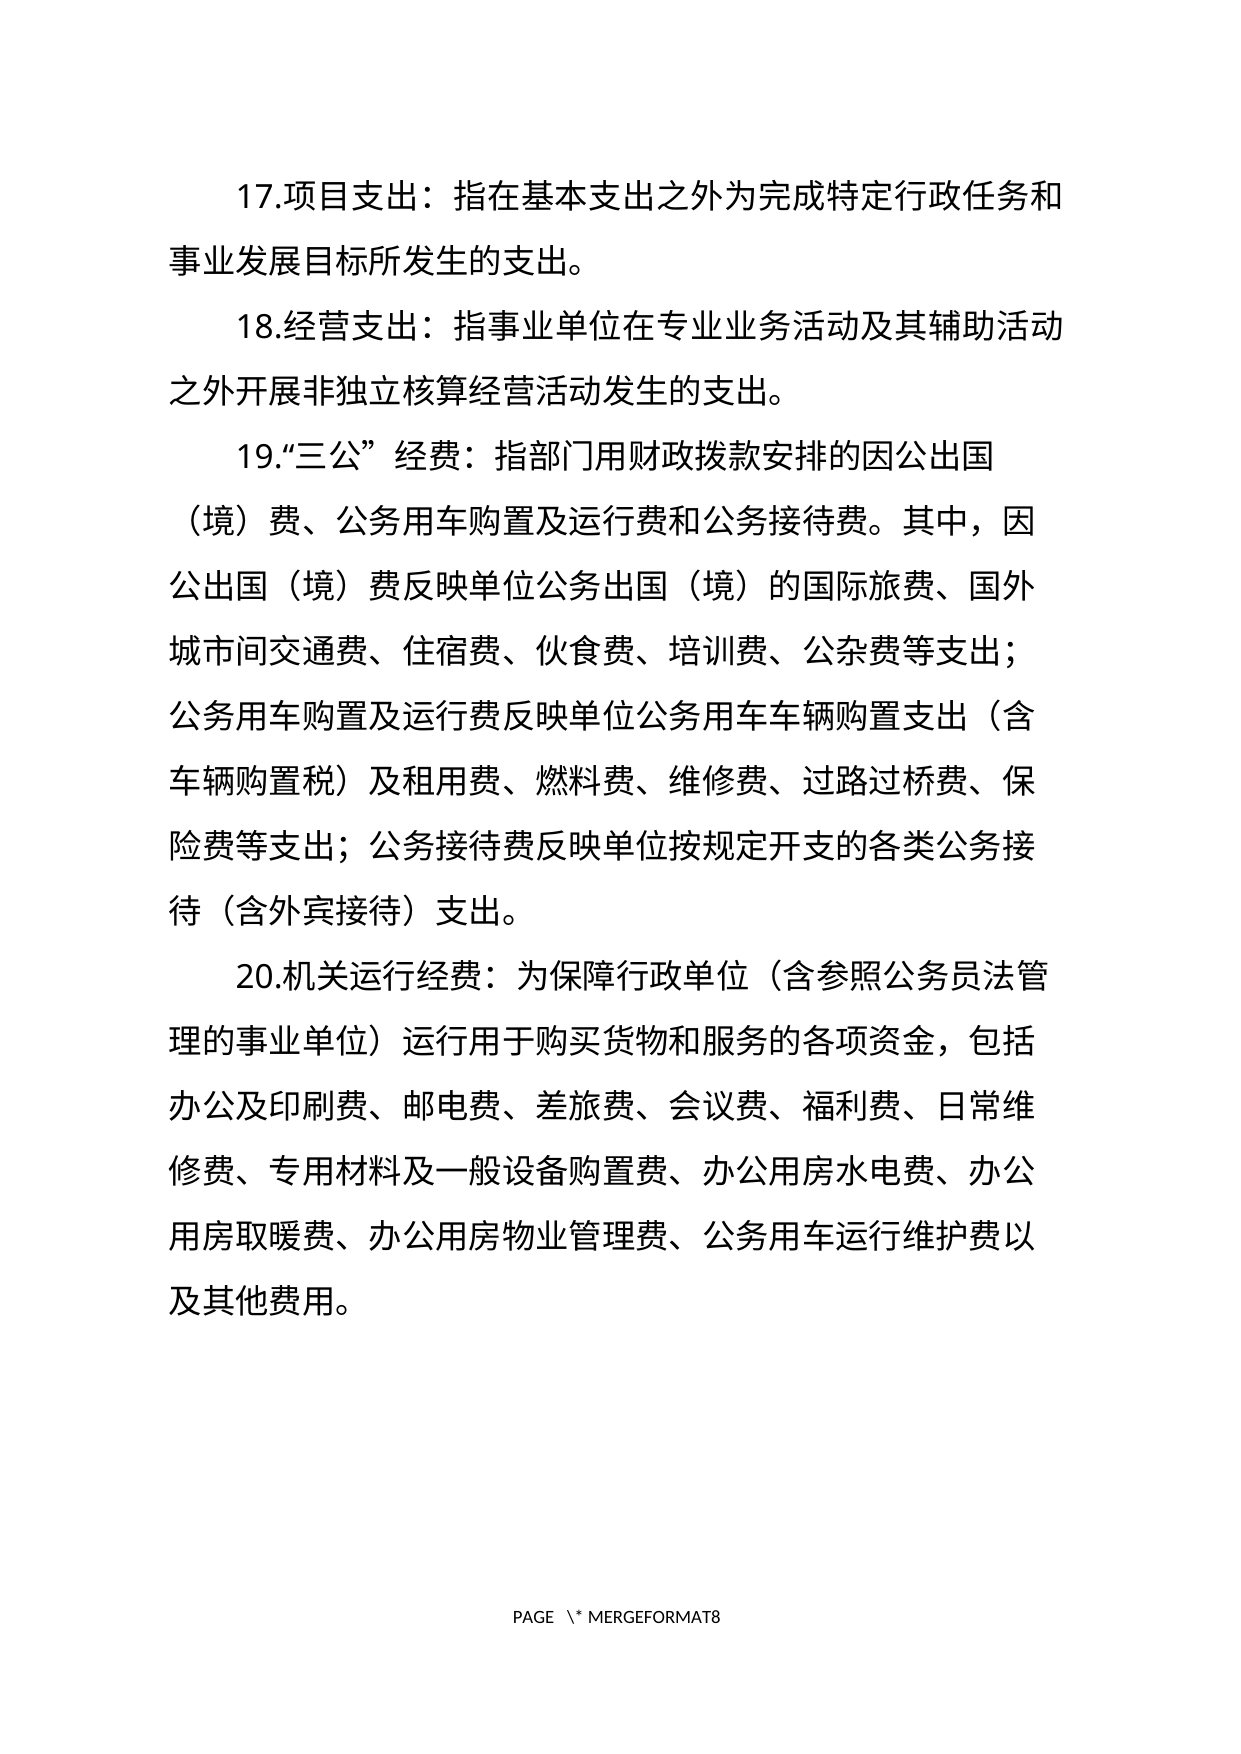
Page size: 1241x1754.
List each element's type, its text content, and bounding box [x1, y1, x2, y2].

text 19.“三公”经费：指部门用财政拨款安排的因公出国（境）费、公务用车购置及运行费和公务接待费。其中，因公出国（境）费反映单位公务出国（境）的国际旅费、国外城市间交通费、住宿费、伙食费、培训费、公杂费等支出；公务用车购置及运行费反映单位公务用车车辆购置支出（含车辆购置税）及租用费、燃料费、维修费、过路过桥费、保险费等支出；公务接待费反映单位按规定开支的各类公务接待（含外宾接待）支出。 [169, 422, 1064, 942]
text 18.经营支出：指事业单位在专业业务活动及其辅助活动之外开展非独立核算经营活动发生的支出。 [169, 292, 1064, 422]
text 17.项目支出：指在基本支出之外为完成特定行政任务和事业发展目标所发生的支出。 [169, 162, 1064, 292]
text 20.机关运行经费：为保障行政单位（含参照公务员法管理的事业单位）运行用于购买货物和服务的各项资金，包括办公及印刷费、邮电费、差旅费、会议费、福利费、日常维修费、专用材料及一般设备购置费、办公用房水电费、办公用房取暖费、办公用房物业管理费、公务用车运行维护费以及其他费用。 [169, 942, 1064, 1332]
